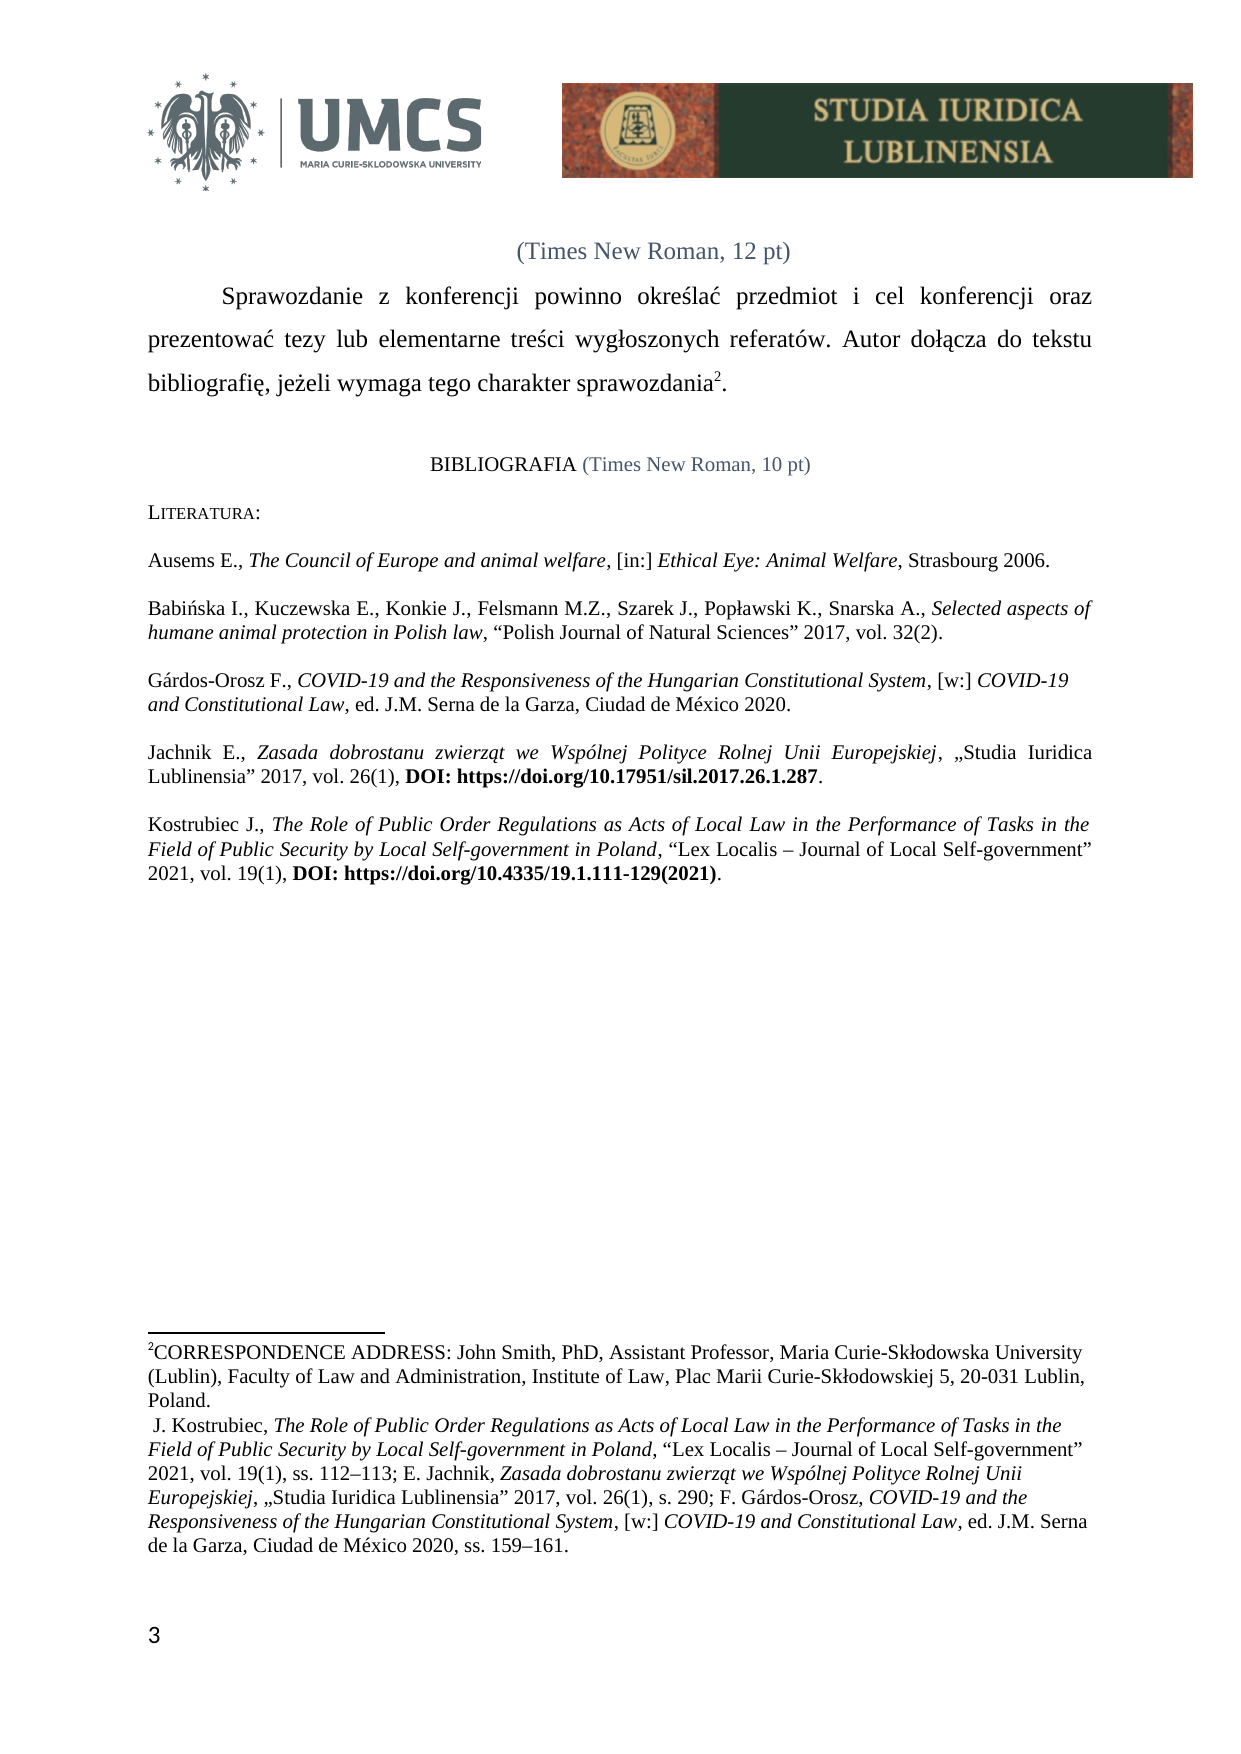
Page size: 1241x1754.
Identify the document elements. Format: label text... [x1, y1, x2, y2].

text (Times New Roman, 12 pt) [443, 236, 1093, 265]
text BIBLIOGRAFIA (Times New Roman, 10 pt) [148, 451, 1093, 476]
text Gárdos-Orosz F., COVID-19 and the Responsiveness of the Hungarian Constitutional System, [w:] COVID-19 and Constitutional Law, ed. J.M. Serna de la Garza, Ciudad de México 2020. [148, 668, 1093, 716]
text Literatura: [148, 499, 1093, 524]
text Jachnik E., Zasada dobrostanu zwierząt we Wspólnej Polityce Rolnej Unii Europejskiej, „Studia Iuridica Lublinensia” 2017, vol. 26(1), DOI: https://doi.org/10.17951/sil.2017.26.1.287. [148, 740, 1093, 788]
text Sprawozdanie z konferencji powinno określać przedmiot i cel konferencji oraz prezentować tezy lub elementarne treści wygłoszonych referatów. Autor dołącza do tekstu bibliografię, jeżeli wymaga tego charakter sprawozdania. [148, 281, 1093, 396]
text Babińska I., Kuczewska E., Konkie J., Felsmann M.Z., Szarek J., Popławski K., Snarska A., Selected aspects of humane animal protection in Polish law, “Polish Journal of Natural Sciences” 2017, vol. 32(2). [148, 596, 1093, 644]
picture [562, 83, 1193, 178]
text Kostrubiec J., The Role of Public Order Regulations as Acts of Local Law in the Performance of Tasks in the Field of Public Security by Local Self-government in Poland, “Lex Localis – Journal of Local Self-government” 2021, vol. 19(1), DOI: https://doi.org/10.4335/19.1.111-129(2021). [148, 812, 1093, 884]
text Ausems E., The Council of Europe and animal welfare, [in:] Ethical Eye: Animal Welfare, Strasbourg 2006. [148, 548, 1093, 572]
